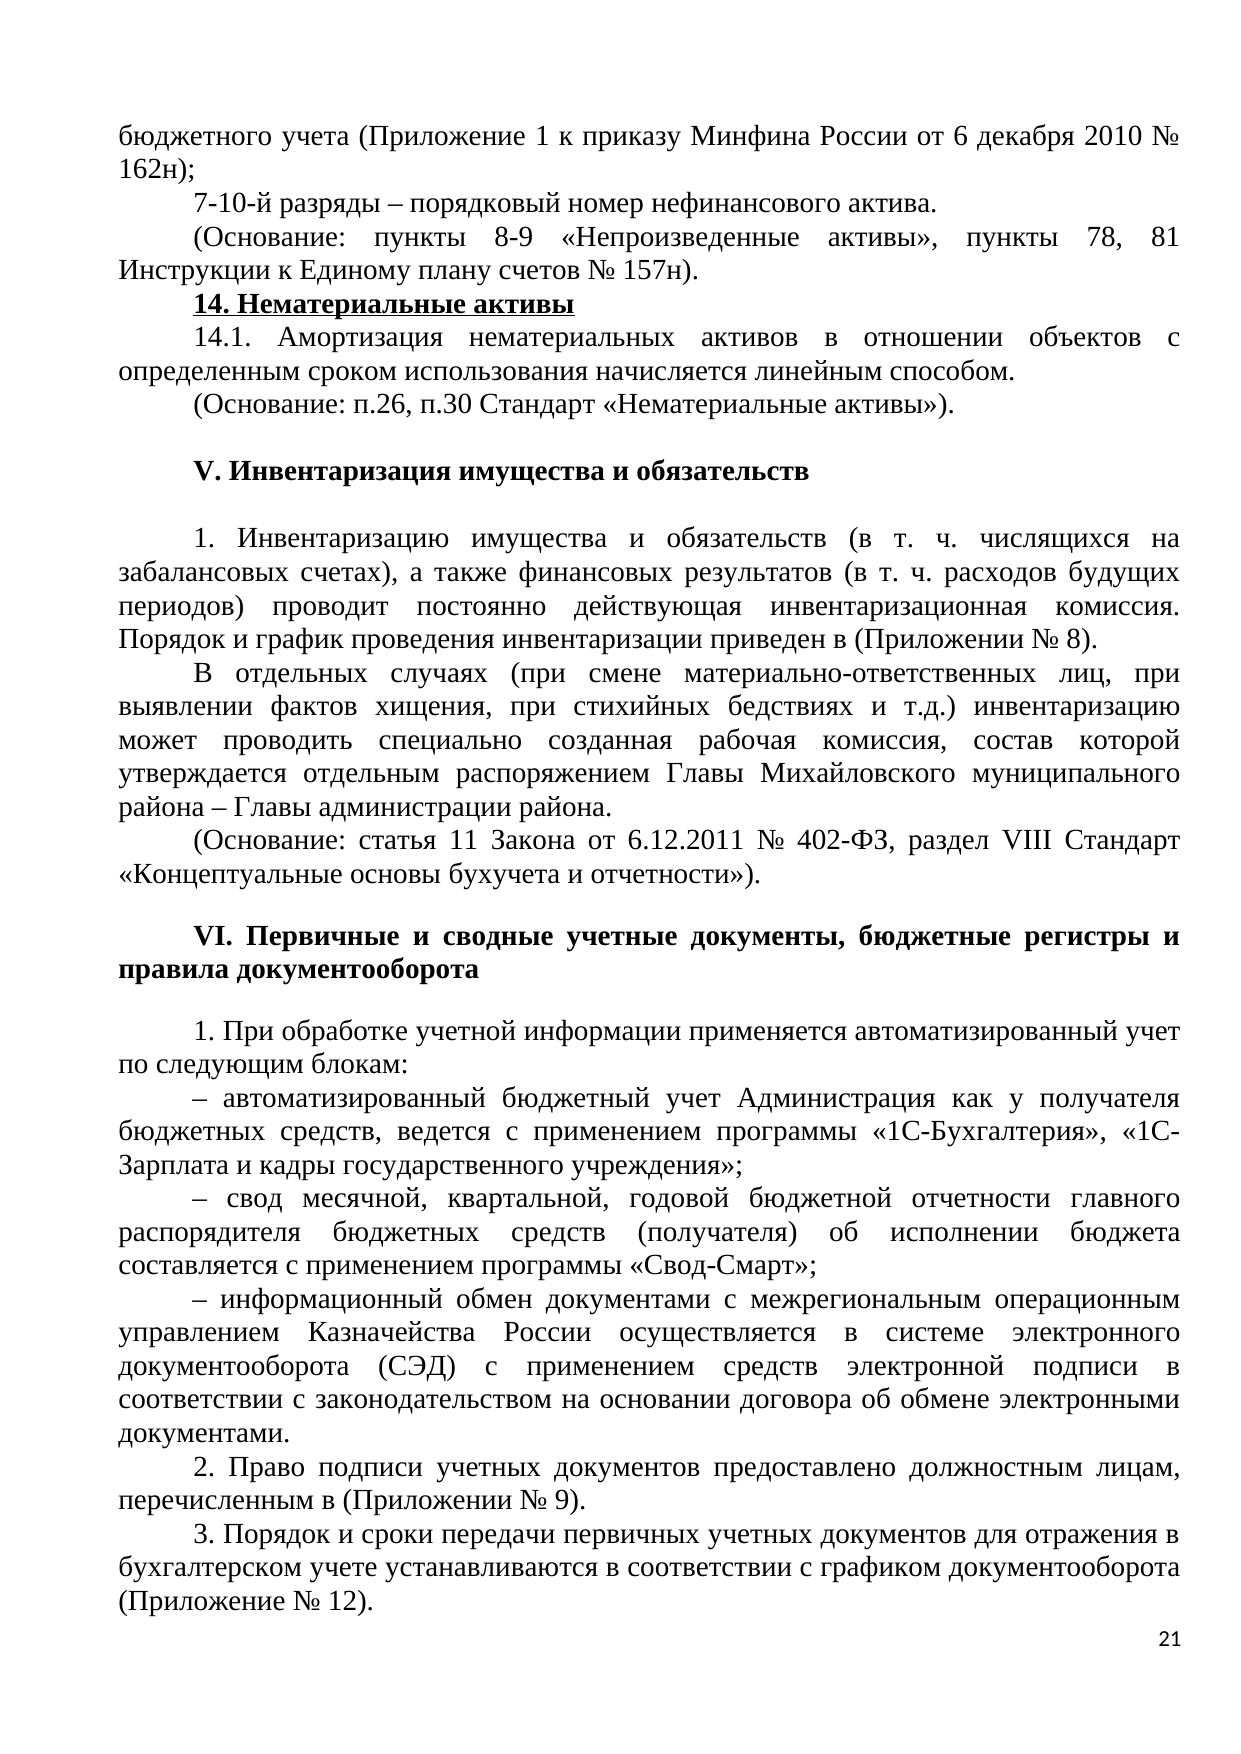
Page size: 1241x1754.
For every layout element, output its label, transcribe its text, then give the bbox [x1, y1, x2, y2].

text 7-10-й разряды – порядковый номер нефинансового актива. [118, 185, 1181, 219]
text – информационный обмен документами с межрегиональным операционным управлением Казначейства России осуществляется в системе электронного документооборота (СЭД) с применением средств электронной подписи в соответствии с законодательством на основании договора об обмене электронными документами. [118, 1281, 1181, 1449]
text – свод месячной, квартальной, годовой бюджетной отчетности главного распорядителя бюджетных средств (получателя) об исполнении бюджета составляется с применением программы «Свод-Смарт»; [118, 1180, 1181, 1281]
text 2. Право подписи учетных документов предоставлено должностным лицам, перечисленным в (Приложении № 9). [118, 1449, 1181, 1516]
text VI. Первичные и сводные учетные документы, бюджетные регистры и правила документооборота [118, 918, 1181, 985]
text (Основание: п.26, п.30 Стандарт «Нематериальные активы»). [118, 386, 1181, 420]
text (Основание: статья 11 Закона от 6.12.2011 № 402-ФЗ, раздел VIII Стандарт «Концептуальные основы бухучета и отчетности»). [118, 822, 1181, 889]
text В отдельных случаях (при смене материально-ответственных лиц, при выявлении фактов хищения, при стихийных бедствиях и т.д.) инвентаризацию может проводить специально созданная рабочая комиссия, состав которой утверждается отдельным распоряжением Главы Михайловского муниципального района – Главы администрации района. [118, 655, 1181, 822]
text 14.1. Амортизация нематериальных активов в отношении объектов с определенным сроком использования начисляется линейным способом. [118, 319, 1181, 386]
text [118, 118, 1181, 185]
text 1. Инвентаризацию имущества и обязательств (в т. ч. числящихся на забалансовых счетах), а также финансовых результатов (в т. ч. расходов будущих периодов) проводит постоянно действующая инвентаризационная комиссия. Порядок и график проведения инвентаризации приведен в (Приложении № 8). [118, 521, 1181, 655]
text (Основание: пункты 8-9 «Непроизведенные активы», пункты 78, 81 Инструкции к Единому плану счетов № 157н). [118, 219, 1181, 286]
text 3. Порядок и сроки передачи первичных учетных документов для отражения в бухгалтерском учете устанавливаются в соответствии с графиком документооборота (Приложение № 12). [118, 1516, 1181, 1616]
text 1. При обработке учетной информации применяется автоматизированный учет по следующим блокам: [118, 1013, 1181, 1080]
text V. Инвентаризация имущества и обязательств [118, 453, 1181, 487]
text 14. Нематериальные активы [118, 286, 1181, 319]
text – автоматизированный бюджетный учет Администрация как у получателя бюджетных средств, ведется с применением программы «1С-Бухгалтерия», «1С-Зарплата и кадры государственного учреждения»; [118, 1080, 1181, 1180]
